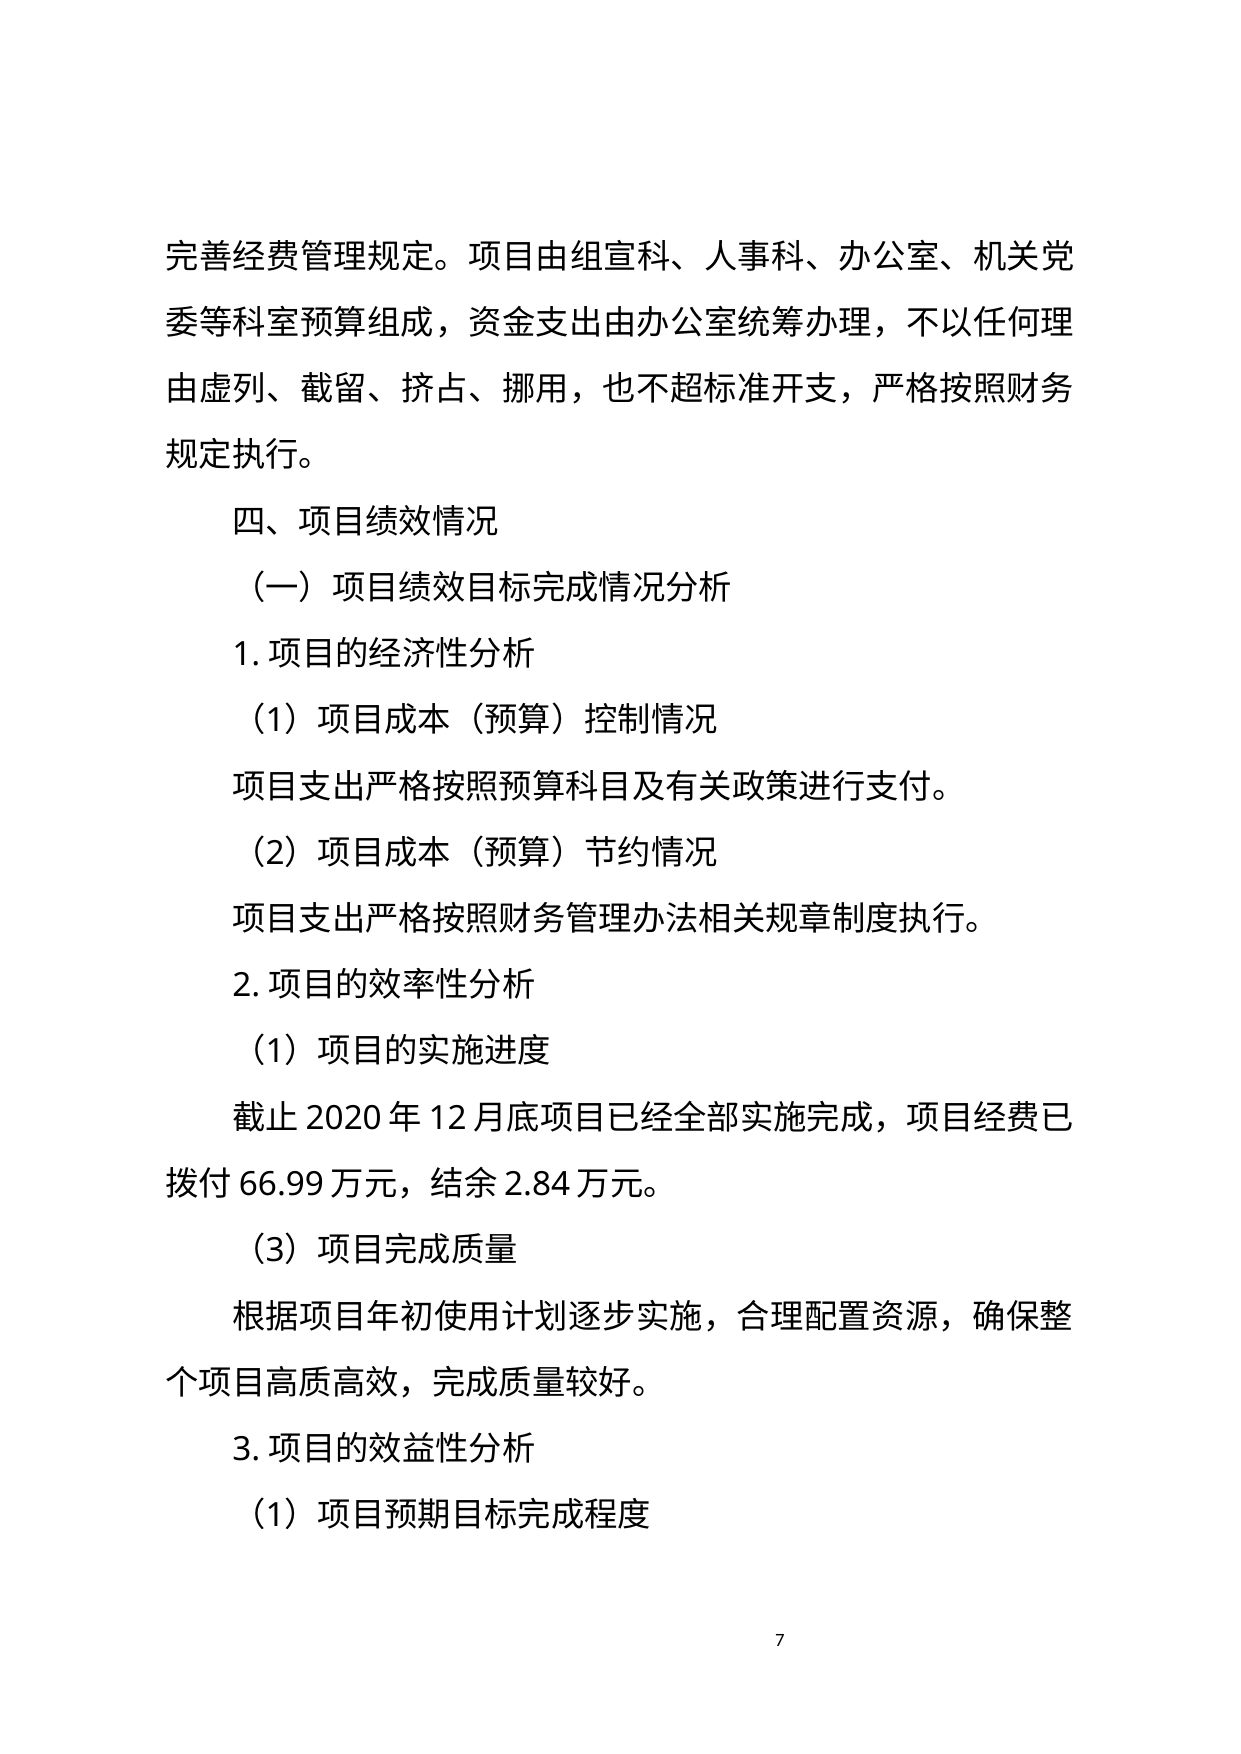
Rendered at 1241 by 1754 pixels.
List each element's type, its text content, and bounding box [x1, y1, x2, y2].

text 根据项目年初使用计划逐步实施，合理配置资源，确保整个项目高质高效，完成质量较好。 [165, 1280, 1075, 1413]
text （1）项目成本（预算）控制情况 [165, 684, 1075, 750]
text 项目支出严格按照财务管理办法相关规章制度执行。 [165, 883, 1075, 949]
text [165, 220, 1075, 485]
list 项目成本（预算）节约情况 [165, 817, 1075, 883]
text （1）项目的实施进度 [165, 1015, 1075, 1082]
text 四、项目绩效情况 [165, 485, 1075, 552]
text 2. 项目的效率性分析 [165, 949, 1075, 1015]
text （1）项目预期目标完成程度 [165, 1479, 1075, 1545]
text 3. 项目的效益性分析 [165, 1413, 1075, 1479]
text 1. 项目的经济性分析 [165, 618, 1075, 684]
text （一）项目绩效目标完成情况分析 [165, 552, 1075, 618]
text 项目支出严格按照预算科目及有关政策进行支付。 [165, 750, 1075, 817]
list 项目完成质量 [165, 1214, 1075, 1280]
text 截止2020年12月底项目已经全部实施完成，项目经费已拨付66.99万元，结余2.84万元。 [165, 1082, 1075, 1214]
